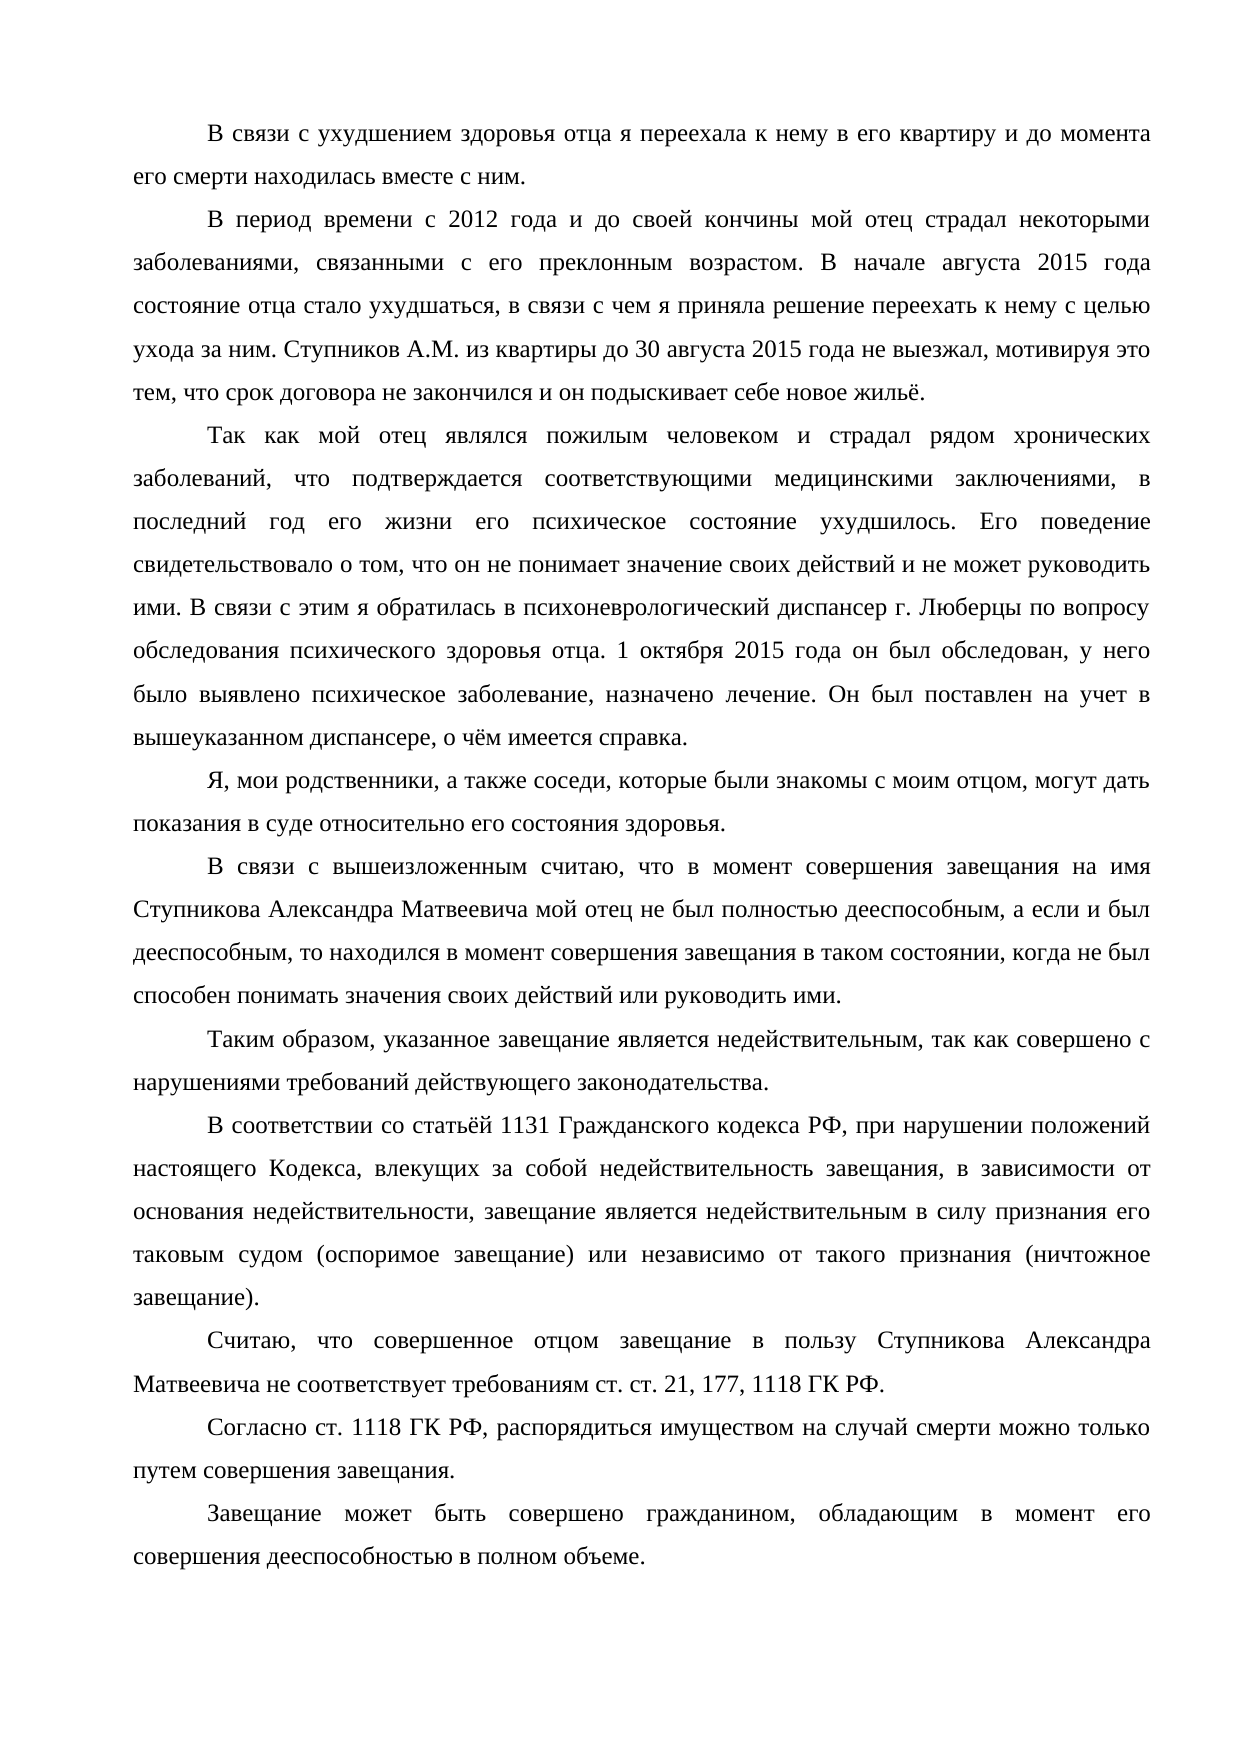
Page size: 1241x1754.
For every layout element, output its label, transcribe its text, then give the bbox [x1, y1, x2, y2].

text В связи с вышеизложенным считаю, что в момент совершения завещания на имя Ступникова Александра Матвеевича мой отец не был полностью дееспособным, а если и был дееспособным, то находился в момент совершения завещания в таком состоянии, когда не был способен понимать значения своих действий или руководить ими. [133, 851, 1152, 1009]
text В период времени с 2012 года и до своей кончины мой отец страдал некоторыми заболеваниями, связанными с его преклонным возрастом. В начале августа 2015 года состояние отца стало ухудшаться, в связи с чем я приняла решение переехать к нему с целью ухода за ним. Ступников А.М. из квартиры до 30 августа 2015 года не выезжал, мотивируя это тем, что срок договора не закончился и он подыскивает себе новое жильё. [133, 204, 1152, 406]
text Считаю, что совершенное отцом завещание в пользу Ступникова Александра Матвеевича не соответствует требованиям ст. ст. 21, 177, 1118 ГК РФ. [133, 1326, 1152, 1397]
text В соответствии со статьёй 1131 Гражданского кодекса РФ, при нарушении положений настоящего Кодекса, влекущих за собой недействительность завещания, в зависимости от основания недействительности, завещание является недействительным в силу признания его таковым судом (оспоримое завещание) или независимо от такого признания (ничтожное завещание). [133, 1110, 1152, 1311]
text Так как мой отец являлся пожилым человеком и страдал рядом хронических заболеваний, что подтверждается соответствующими медицинскими заключениями, в последний год его жизни его психическое состояние ухудшилось. Его поведение свидетельствовало о том, что он не понимает значение своих действий и не может руководить ими. В связи с этим я обратилась в психоневрологический диспансер г. Люберцы по вопросу обследования психического здоровья отца. 1 октября 2015 года он был обследован, у него было выявлено психическое заболевание, назначено лечение. Он был поставлен на учет в вышеуказанном диспансере, о чём имеется справка. [133, 420, 1152, 751]
text Я, мои родственники, а также соседи, которые были знакомы с моим отцом, могут дать показания в суде относительно его состояния здоровья. [133, 765, 1152, 837]
text Завещание может быть совершено гражданином, обладающим в момент его совершения дееспособностью в полном объеме. [133, 1498, 1152, 1570]
text Таким образом, указанное завещание является недействительным, так как совершено с нарушениями требований действующего законодательства. [133, 1024, 1152, 1096]
text В связи с ухудшением здоровья отца я переехала к нему в его квартиру и до момента его смерти находилась вместе с ним. [133, 118, 1152, 190]
text Согласно ст. 1118 ГК РФ, распорядиться имуществом на случай смерти можно только путем совершения завещания. [133, 1412, 1152, 1484]
